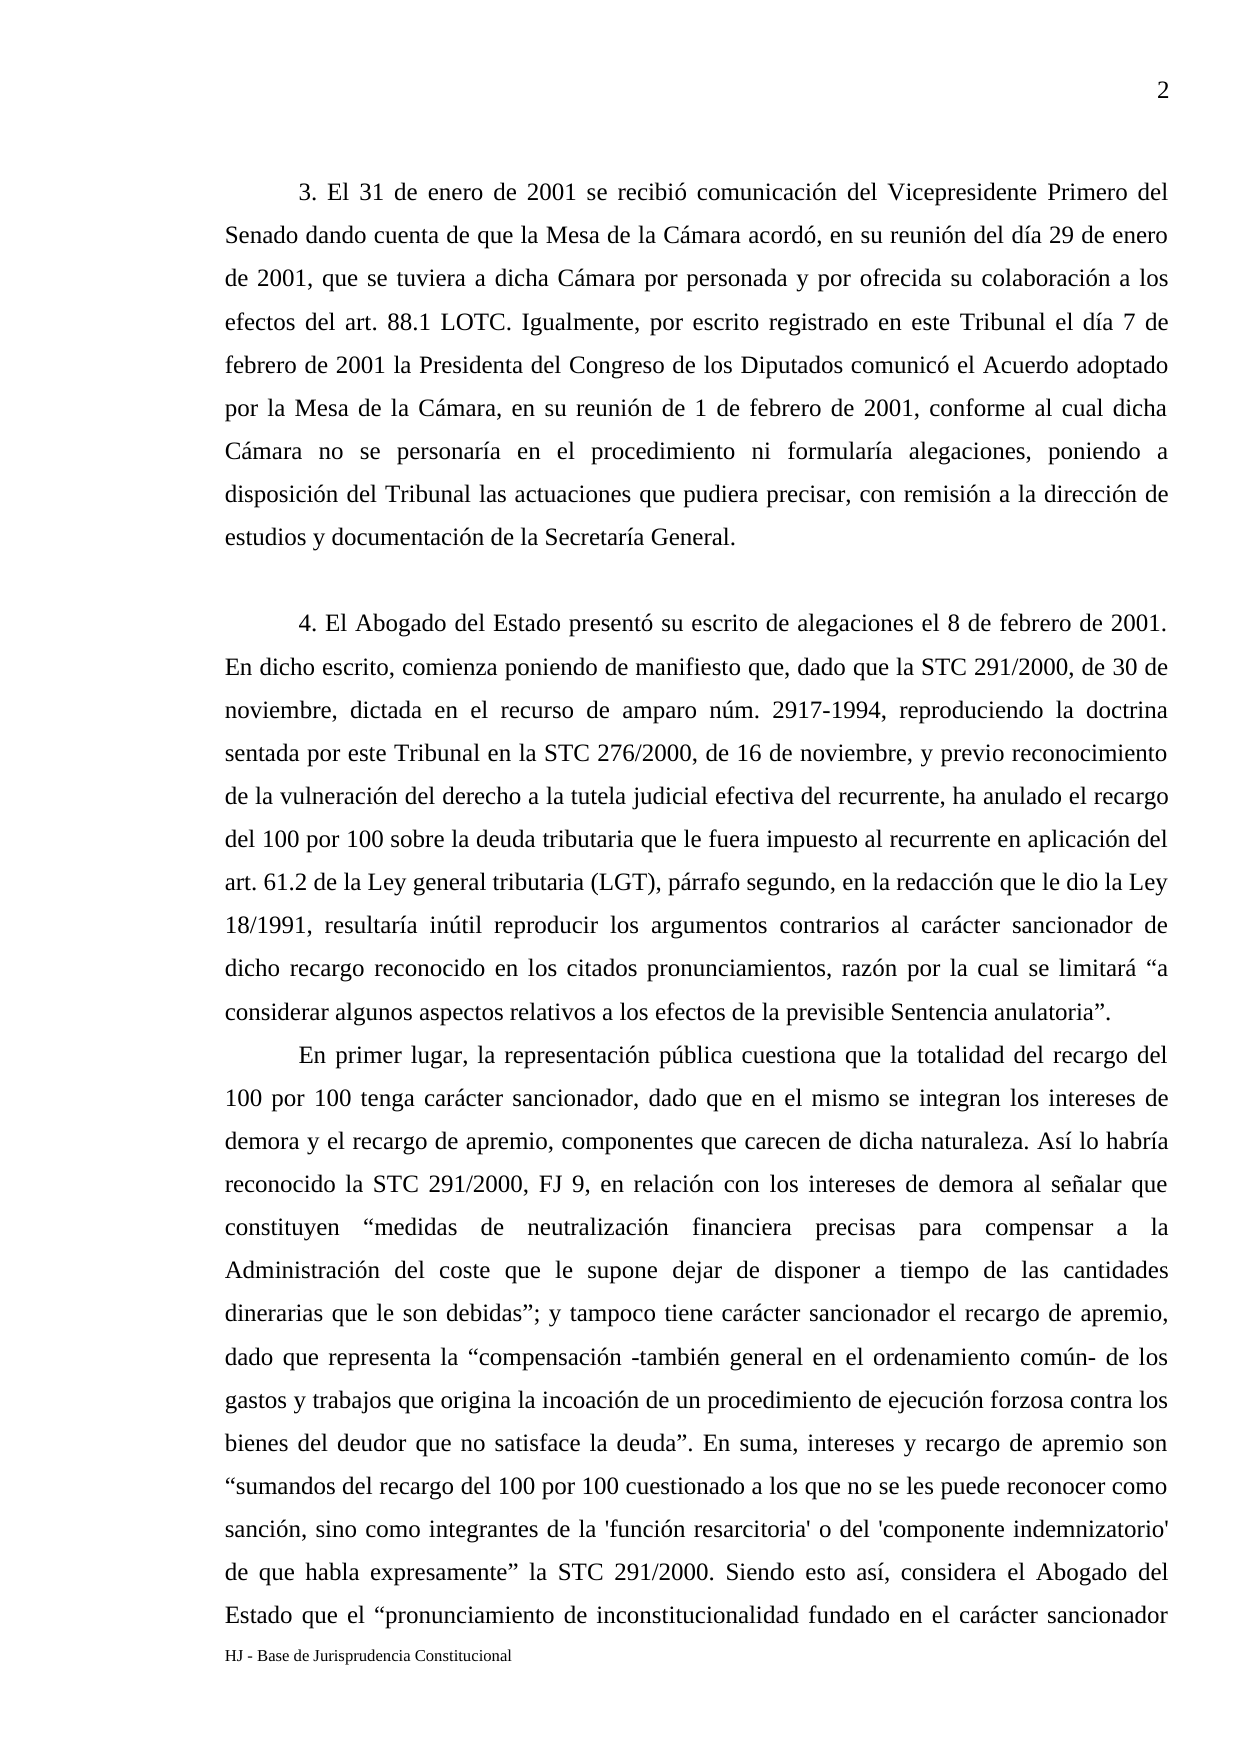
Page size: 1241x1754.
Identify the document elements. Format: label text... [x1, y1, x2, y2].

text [224, 1040, 1169, 1629]
text 4. El Abogado del Estado presentó su escrito de alegaciones el 8 de febrero de 2001. En dicho escrito, comienza poniendo de manifiesto que, dado que la STC 291/2000, de 30 de noviembre, dictada en el recurso de amparo núm. 2917-1994, reproduciendo la doctrina sentada por este Tribunal en la STC 276/2000, de 16 de noviembre, y previo reconocimiento de la vulneración del derecho a la tutela judicial efectiva del recurrente, ha anulado el recargo del 100 por 100 sobre la deuda tributaria que le fuera impuesto al recurrente en aplicación del art. 61.2 de la Ley general tributaria (LGT), párrafo segundo, en la redacción que le dio la Ley 18/1991, resultaría inútil reproducir los argumentos contrarios al carácter sancionador de dicho recargo reconocido en los citados pronunciamientos, razón por la cual se limitará “a considerar algunos aspectos relativos a los efectos de la previsible Sentencia anulatoria”. [224, 608, 1169, 1025]
text 3. El 31 de enero de 2001 se recibió comunicación del Vicepresidente Primero del Senado dando cuenta de que la Mesa de la Cámara acordó, en su reunión del día 29 de enero de 2001, que se tuviera a dicha Cámara por personada y por ofrecida su colaboración a los efectos del art. 88.1 LOTC. Igualmente, por escrito registrado en este Tribunal el día 7 de febrero de 2001 la Presidenta del Congreso de los Diputados comunicó el Acuerdo adoptado por la Mesa de la Cámara, en su reunión de 1 de febrero de 2001, conforme al cual dicha Cámara no se personaría en el procedimiento ni formularía alegaciones, poniendo a disposición del Tribunal las actuaciones que pudiera precisar, con remisión a la dirección de estudios y documentación de la Secretaría General. [224, 177, 1169, 551]
